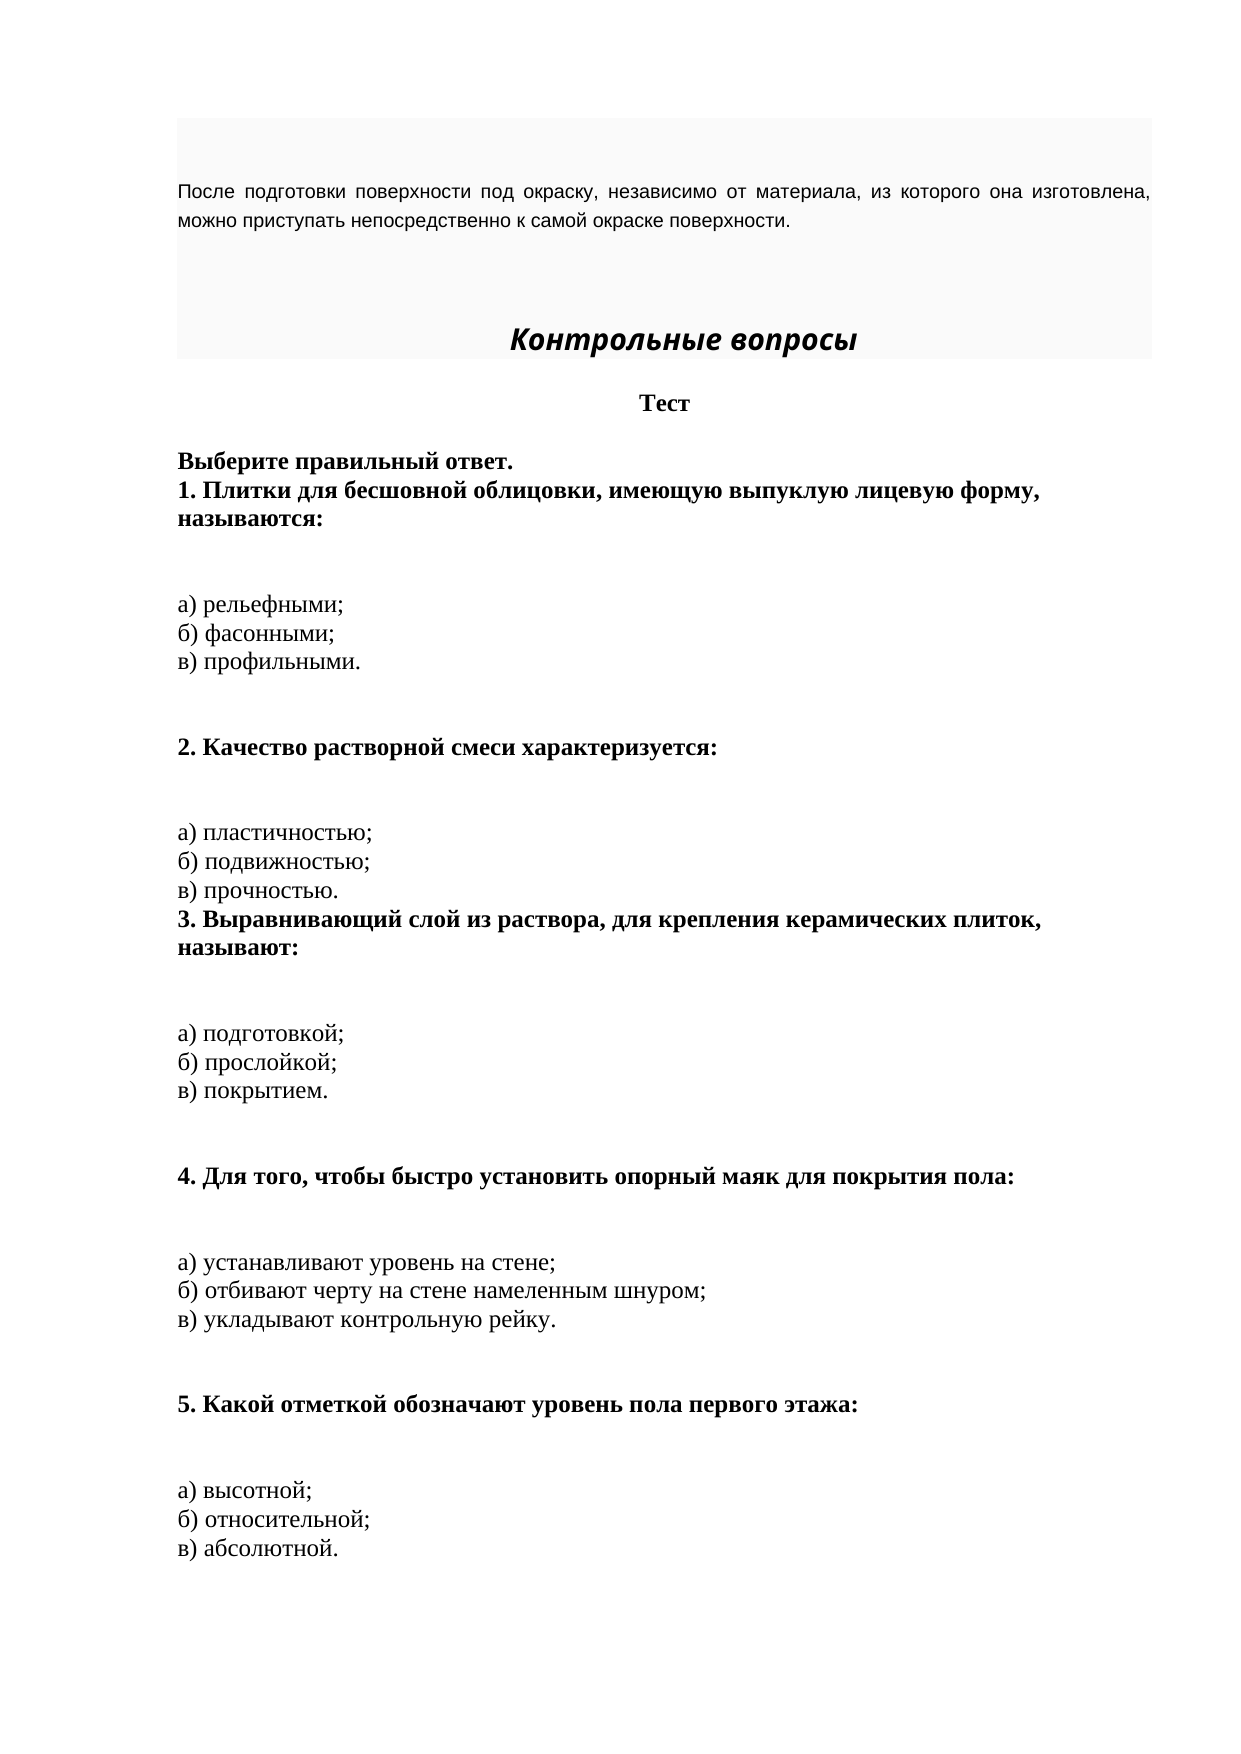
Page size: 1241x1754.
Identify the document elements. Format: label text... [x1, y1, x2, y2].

text 1. Плитки для бесшовной облицовки, имеющую выпуклую лицевую форму, называются: [177, 475, 1152, 532]
text б) подвижностью; [177, 846, 1152, 875]
text б) отбивают черту на стене намеленным шнуром; [177, 1275, 1152, 1304]
text 2. Качество растворной смеси характеризуется: [177, 732, 1152, 761]
text Тест [177, 388, 1152, 417]
text а) рельефными; [177, 589, 1152, 618]
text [177, 118, 1152, 231]
text в) покрытием. [177, 1076, 1152, 1104]
text 4. Для того, чтобы быстро установить опорный маяк для покрытия пола: [177, 1161, 1152, 1190]
text б) прослойкой; [177, 1047, 1152, 1076]
text а) пластичностью; [177, 817, 1152, 846]
text б) относительной; [177, 1504, 1152, 1533]
text а) высотной; [177, 1475, 1152, 1504]
text в) профильными. [177, 646, 1152, 675]
text а) подготовкой; [177, 1018, 1152, 1047]
text 5. Какой отметкой обозначают уровень пола первого этажа: [177, 1389, 1152, 1418]
text 3. Выравнивающий слой из раствора, для крепления керамических плиток, называют: [177, 904, 1152, 961]
text Выберите правильный ответ. [177, 446, 1152, 475]
text в) прочностью. [177, 875, 1152, 904]
text в) абсолютной. [177, 1533, 1152, 1561]
text Контрольные вопросы [177, 318, 1152, 359]
text в) укладывают контрольную рейку. [177, 1304, 1152, 1333]
text б) фасонными; [177, 618, 1152, 646]
text а) устанавливают уровень на стене; [177, 1247, 1152, 1275]
